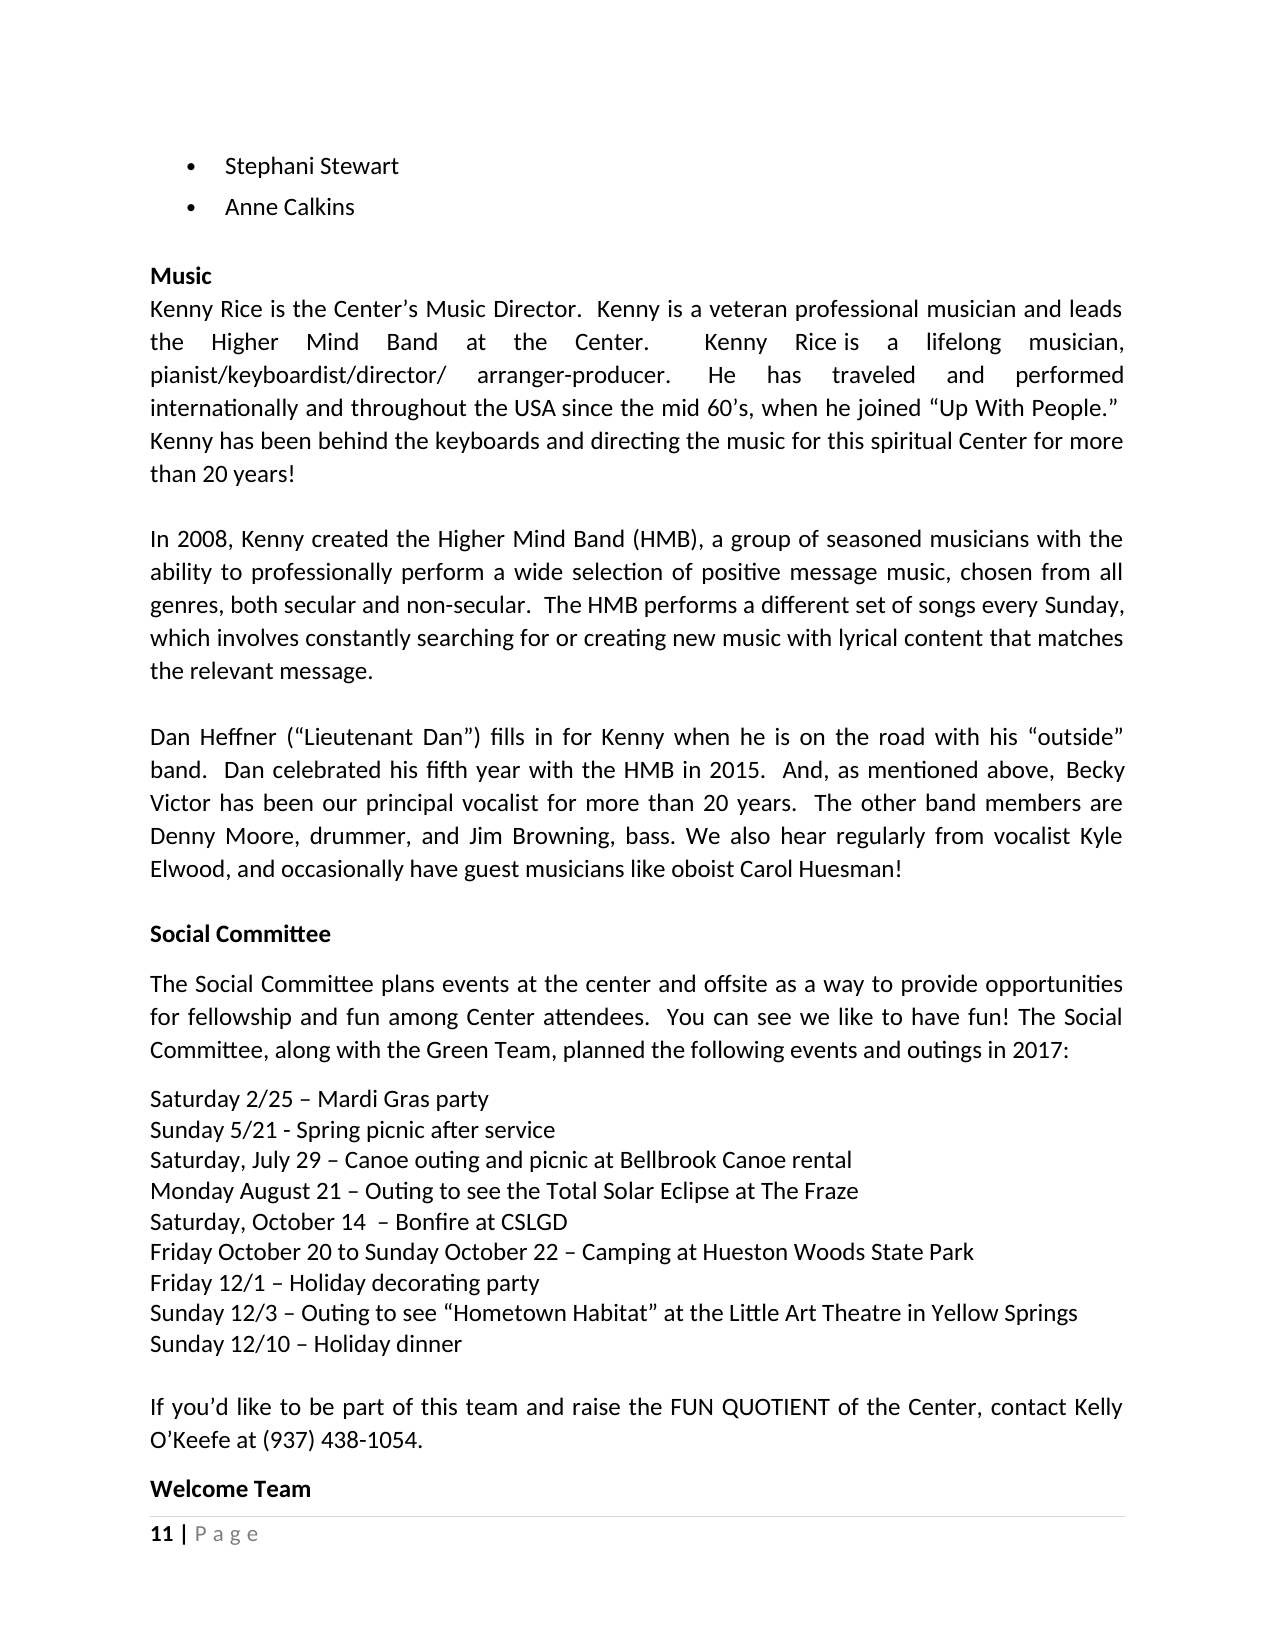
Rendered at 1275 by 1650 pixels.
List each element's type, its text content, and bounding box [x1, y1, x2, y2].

text Welcome Team [150, 1474, 1125, 1504]
text Friday October 20 to Sunday October 22 – Camping at Hueston Woods State Park Friday 12/1 – Holiday decorating party Sunday 12/3 – Outing to see “Hometown Habitat” at the Little Art Theatre in Yellow Springs Sunday 12/10 – Holiday dinner [150, 1236, 1125, 1358]
text Sunday 5/21 - Spring picnic after service [150, 1114, 1125, 1144]
text In 2008, Kenny created the Higher Mind Band (HMB), a group of seasoned musicians with the ability to professionally perform a wide selection of positive message music, chosen from all genres, both secular and non-secular. The HMB performs a different set of songs every Sunday, which involves constantly searching for or creating new music with lyrical content that matches the relevant message. [150, 523, 1125, 686]
text Saturday, July 29 – Canoe outing and picnic at Bellbrook Canoe rental Monday August 21 – Outing to see the Total Solar Eclipse at The Fraze [150, 1144, 1125, 1206]
list Anne Calkins [187, 191, 1125, 221]
text The Social Committee plans events at the center and offsite as a way to provide opportunities for fellowship and fun among Center attendees. You can see we like to have fun! The Social Committee, along with the Green Team, planned the following events and outings in 2017: [150, 968, 1125, 1064]
text Saturday 2/25 – Mardi Gras party [150, 1083, 1125, 1114]
text If you’d like to be part of this team and raise the FUN QUOTIENT of the Center, contact Kelly O’Keefe at (937) 438-1054. [150, 1391, 1125, 1454]
text Saturday, October 14 – Bonfire at CSLGD [150, 1206, 1125, 1236]
text Social Committee [150, 918, 1125, 949]
text Kenny Rice is the Center’s Music Director. Kenny is a veteran professional musician and leads the Higher Mind Band at the Center. Kenny Rice is a lifelong musician, pianist/keyboardist/director/ arranger-producer. He has traveled and performed internationally and throughout the USA since the mid 60’s, when he joined “Up With People.” Kenny has been behind the keyboards and directing the music for this spiritual Center for more than 20 years! [150, 293, 1125, 488]
list Stephani Stewart [187, 150, 1125, 181]
text Music [150, 260, 1125, 291]
text Dan Heffner (“Lieutenant Dan”) fills in for Kenny when he is on the road with his “outside” band. Dan celebrated his fifth year with the HMB in 2015. And, as mentioned above, Becky Victor has been our principal vocalist for more than 20 years. The other band members are Denny Moore, drummer, and Jim Browning, bass. We also hear regularly from vocalist Kyle Elwood, and occasionally have guest musicians like oboist Carol Huesman! [150, 721, 1125, 883]
